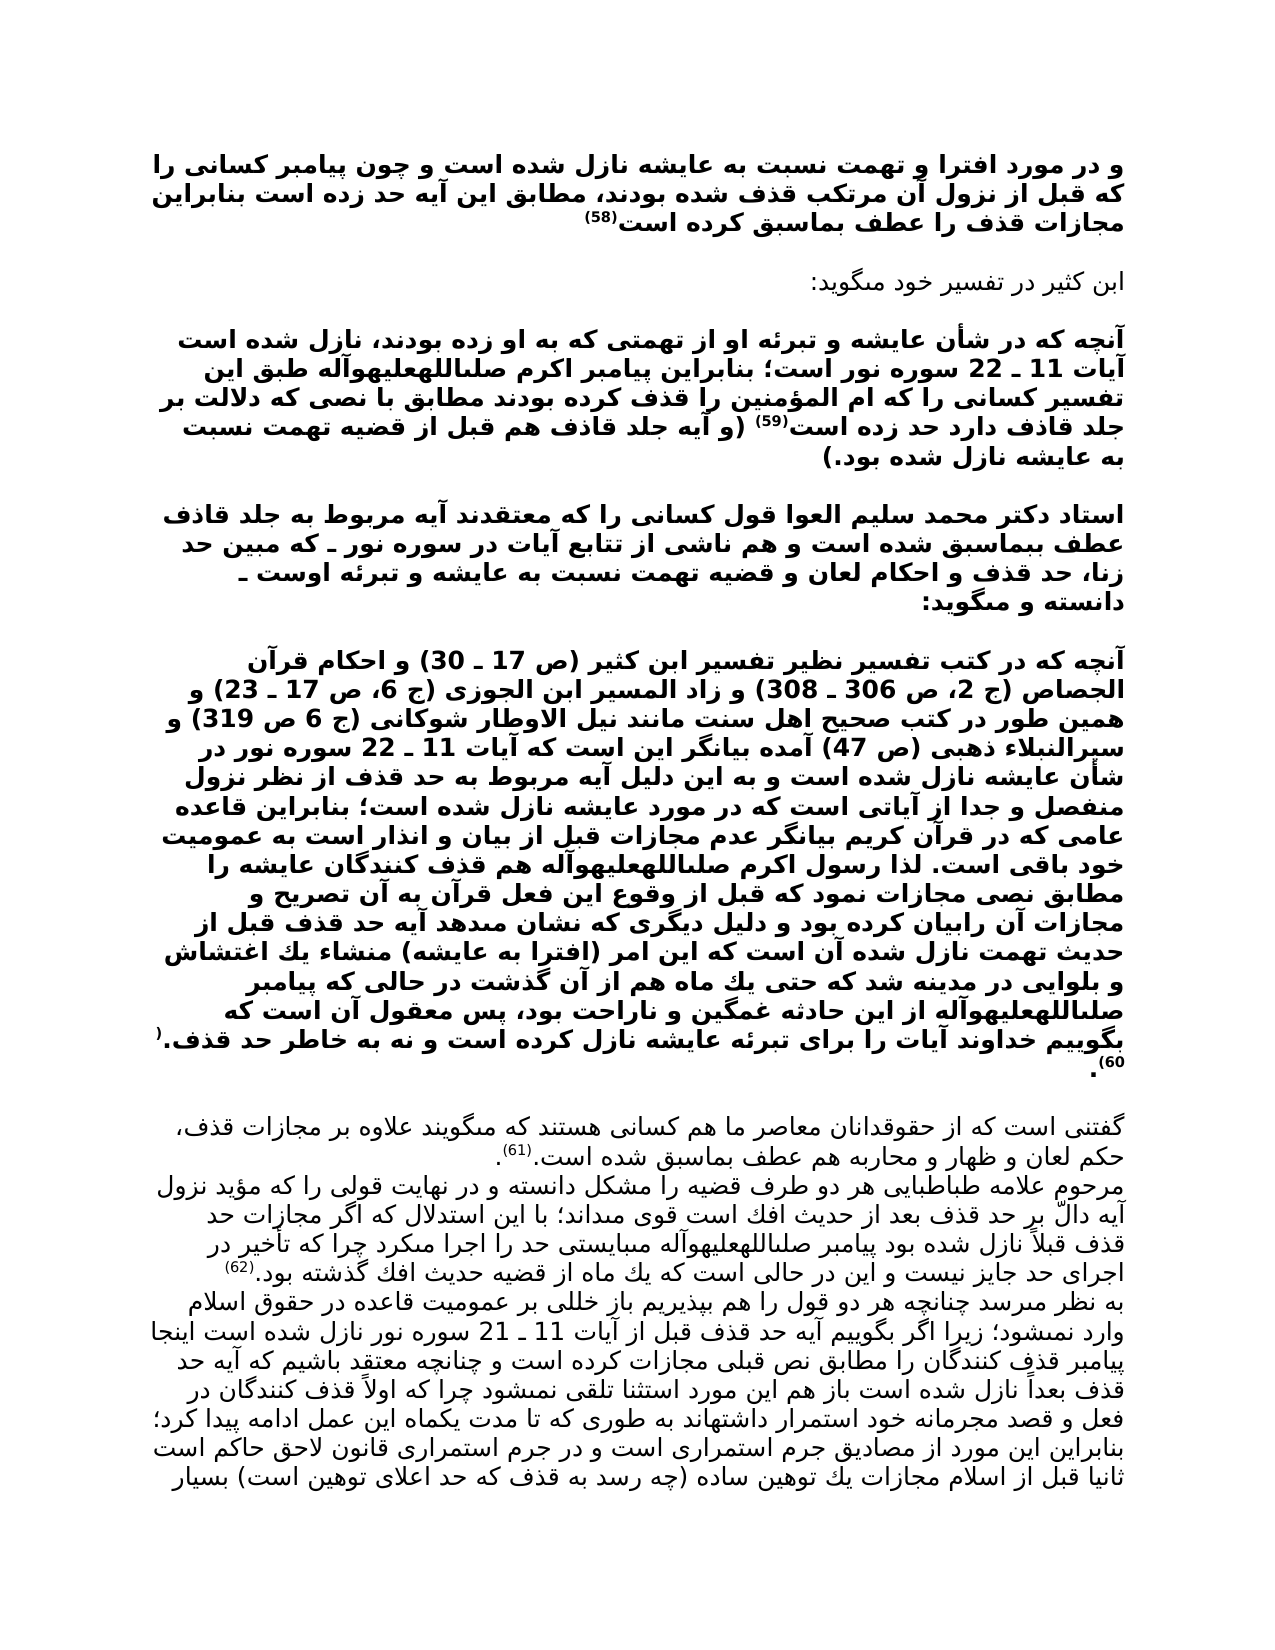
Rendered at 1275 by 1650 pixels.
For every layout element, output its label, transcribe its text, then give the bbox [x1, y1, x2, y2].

text آنچه كه در كتب تفسير نظير تفسير ابن كثير (ص 17 ـ 30) و احكام قرآن الجصاص (ج 2، ص 306 ـ 308) و زاد المسير ابن الجوزى (ج 6، ص 17 ـ 23) و همين طور در كتب صحيح اهل سنت مانند نيل الاوطار شوكانى (ج 6 ص 319) و سيرالنبلاء ذهبى (ص 47) آمده بيانگر اين است كه آيات 11 ـ 22 سوره نور در شأن عايشه نازل شده است و به اين دليل آيه مربوط به حد قذف از نظر نزول منفصل و جدا از آياتى است كه در مورد عايشه نازل شده است؛ بنابراين قاعده عامى كه در قرآن كريم بيانگر عدم مجازات قبل از بيان و انذار است به عموميت خود باقى است. لذا رسول اكرم صلى‏الله‏عليه‏و‏آله هم قذف كنندگان عايشه را مطابق نصى مجازات نمود كه قبل از وقوع اين فعل قرآن به آن تصريح و مجازات آن رابيان كرده بود و دليل ديگرى كه نشان مى‏دهد آيه حد قذف قبل از حديث تهمت نازل شده آن است كه اين امر (افترا به عايشه) منشاء يك اغتشاش و بلوايى در مدينه شد كه حتى يك ماه هم از آن گذشت در حالى كه پيامبر صلى‏الله‏عليه‏و‏آله از اين حادثه غمگين و ناراحت بود، پس معقول آن است كه بگوييم خداوند آيات را براى تبرئه عايشه نازل كرده است و نه به خاطر حد قذف.(60). [150, 646, 1125, 1083]
text استاد دكتر محمد سليم العوا قول كسانى را كه معتقدند آيه مربوط به جلد قاذف عطف ببماسبق شده است و هم ناشى از تتابع آيات در سوره نور ـ كه مبين حد زنا، حد قذف و احكام لعان و قضيه تهمت نسبت به عايشه و تبرئه اوست ـ دانسته و مى‏گويد: [150, 500, 1125, 617]
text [150, 150, 1125, 237]
text آنچه كه در شأن عايشه و تبرئه او از تهمتى كه به او زده بودند، نازل شده است آيات 11 ـ 22 سوره نور است؛ بنابراين پيامبر اكرم صلى‏الله‏عليه‏و‏آله طبق اين تفسير كسانى را كه ام المؤمنين را قذف كرده بودند مطابق با نصى كه دلالت بر جلد قاذف دارد حد زده است(59) (و آيه جلد قاذف هم قبل از قضيه تهمت نسبت به عايشه نازل شده بود.) [150, 325, 1125, 471]
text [150, 1287, 1125, 1492]
text گفتنى است كه از حقوقدانان معاصر ما هم كسانى هستند كه مى‏گويند علاوه بر مجازات قذف، حكم لعان و ظهار و محاربه هم عطف بماسبق شده است.(61). [150, 1112, 1125, 1171]
text مرحوم علامه طباطبايى هر دو طرف قضيه را مشكل دانسته و در نهايت قولى را كه مؤيد نزول آيه دالّ بر حد قذف بعد از حديث افك است قوى مى‏داند؛ با اين استدلال كه اگر مجازات حد قذف قبلاً نازل شده بود پيامبر صلى‏الله‏عليه‏و‏آله مى‏بايستى حد را اجرا مى‏كرد چرا كه تأخير در اجراى حد جايز نيست و اين در حالى است كه يك ماه از قضيه حديث افك گذشته بود.(62) [150, 1171, 1125, 1287]
text ابن كثير در تفسير خود مى‏گويد: [150, 267, 1125, 296]
